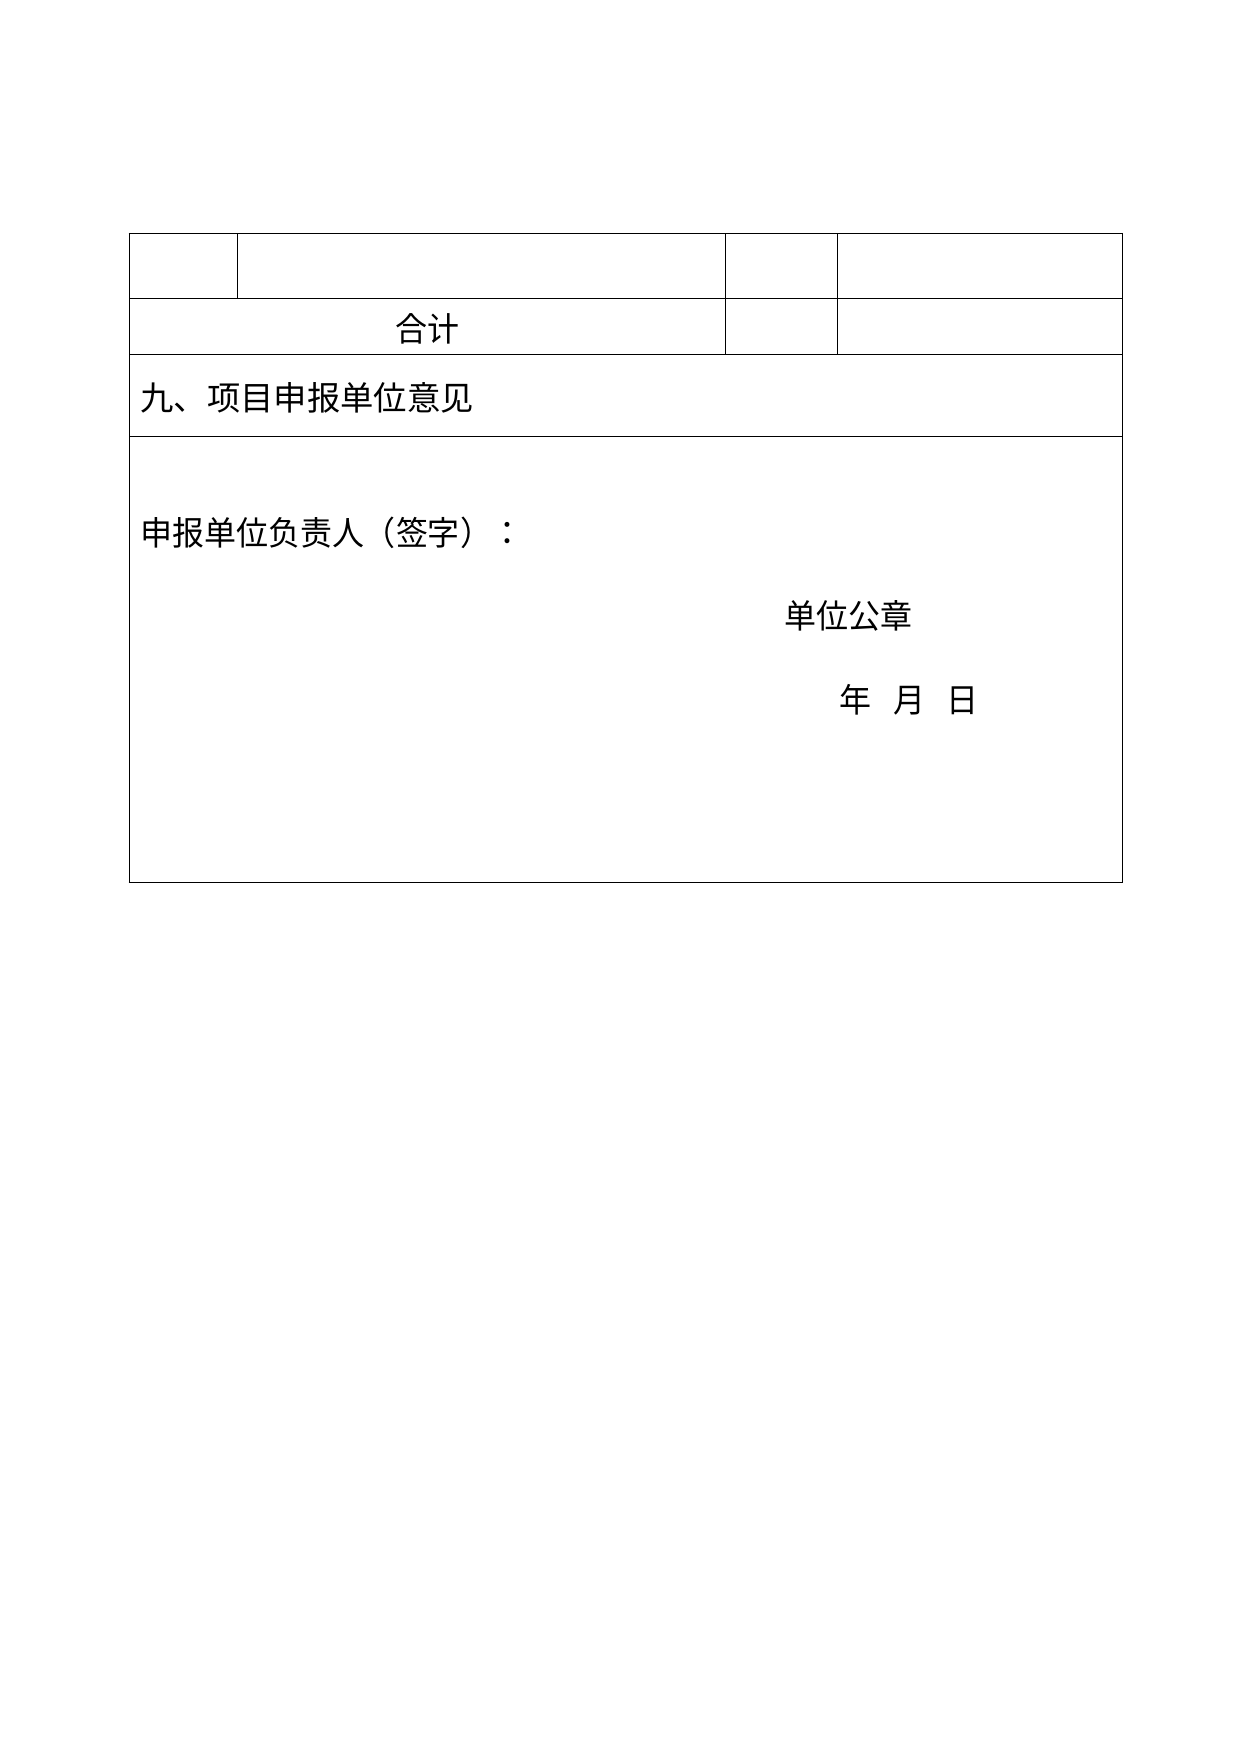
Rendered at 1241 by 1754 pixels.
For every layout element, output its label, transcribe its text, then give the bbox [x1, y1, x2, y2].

table_cell [838, 299, 1122, 354]
table_cell 合计 [130, 299, 725, 354]
table_cell [838, 234, 1122, 298]
table_cell [238, 234, 725, 298]
table_cell 九、项目申报单位意见 [130, 355, 1122, 436]
table_cell 申报单位负责人（签字）： 单位公章 年 月 日 [130, 437, 1122, 882]
table_cell [130, 234, 237, 298]
table_cell [726, 234, 837, 298]
table_cell [726, 299, 837, 354]
